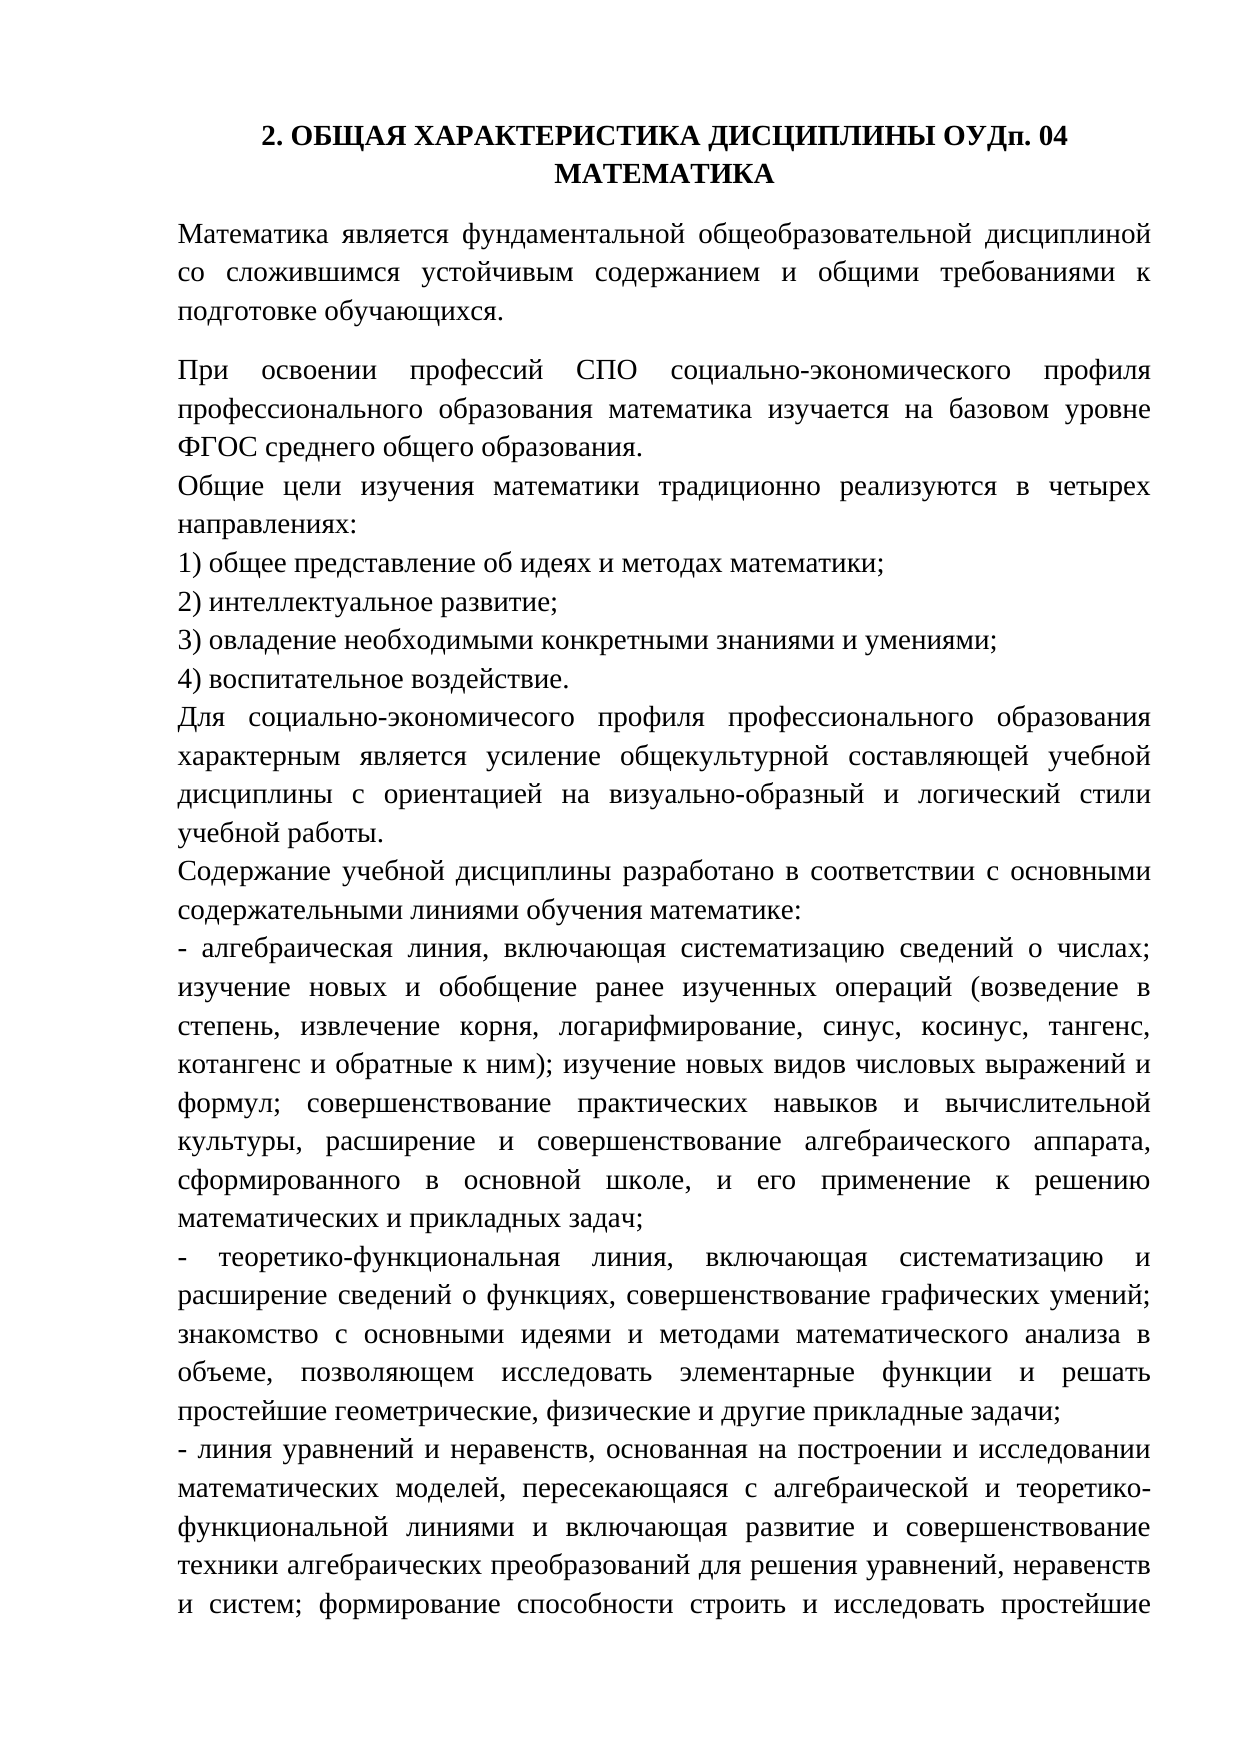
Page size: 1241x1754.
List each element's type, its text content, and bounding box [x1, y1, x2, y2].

text Содержание учебной дисциплины разработано в соответствии с основными содержательными линиями обучения математике: [177, 853, 1152, 926]
text 4) воспитательное воздействие. [177, 661, 1152, 694]
text 1) общее представление об идеях и методах математики; [177, 545, 1152, 579]
text При освоении профессий СПО социально-экономического профиля профессионального образования математика изучается на базовом уровне ФГОС среднего общего образования. [177, 352, 1152, 463]
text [177, 1432, 1152, 1619]
text Математика является фундаментальной общеобразовательной дисциплиной со сложившимся устойчивым содержанием и общими требованиями к подготовке обучающихся. [177, 216, 1152, 327]
text 3) овладение необходимыми конкретными знаниями и умениями; [177, 622, 1152, 656]
text 2. Общая характеристика дисциплины ОУДп. 04 Математика [177, 118, 1152, 190]
text - алгебраическая линия, включающая систематизацию сведений о числах; изучение новых и обобщение ранее изученных операций (возведение в степень, извлечение корня, логарифмирование, синус, косинус, тангенс, котангенс и обратные к ним); изучение новых видов числовых выражений и формул; совершенствование практических навыков и вычислительной культуры, расширение и совершенствование алгебраического аппарата, сформированного в основной школе, и его применение к решению математических и прикладных задач; [177, 931, 1152, 1234]
text Для социально-экономичесого профиля профессионального образования характерным является усиление общекультурной составляющей учебной дисциплины с ориентацией на визуально-образный и логический стили учебной работы. [177, 699, 1152, 848]
text 2) интеллектуальное развитие; [177, 584, 1152, 617]
text Общие цели изучения математики традиционно реализуются в четырех направлениях: [177, 468, 1152, 540]
text - теоретико-функциональная линия, включающая систематизацию и расширение сведений о функциях, совершенствование графических умений; знакомство с основными идеями и методами математического анализа в объеме, позволяющем исследовать элементарные функции и решать простейшие геометрические, физические и другие прикладные задачи; [177, 1239, 1152, 1427]
